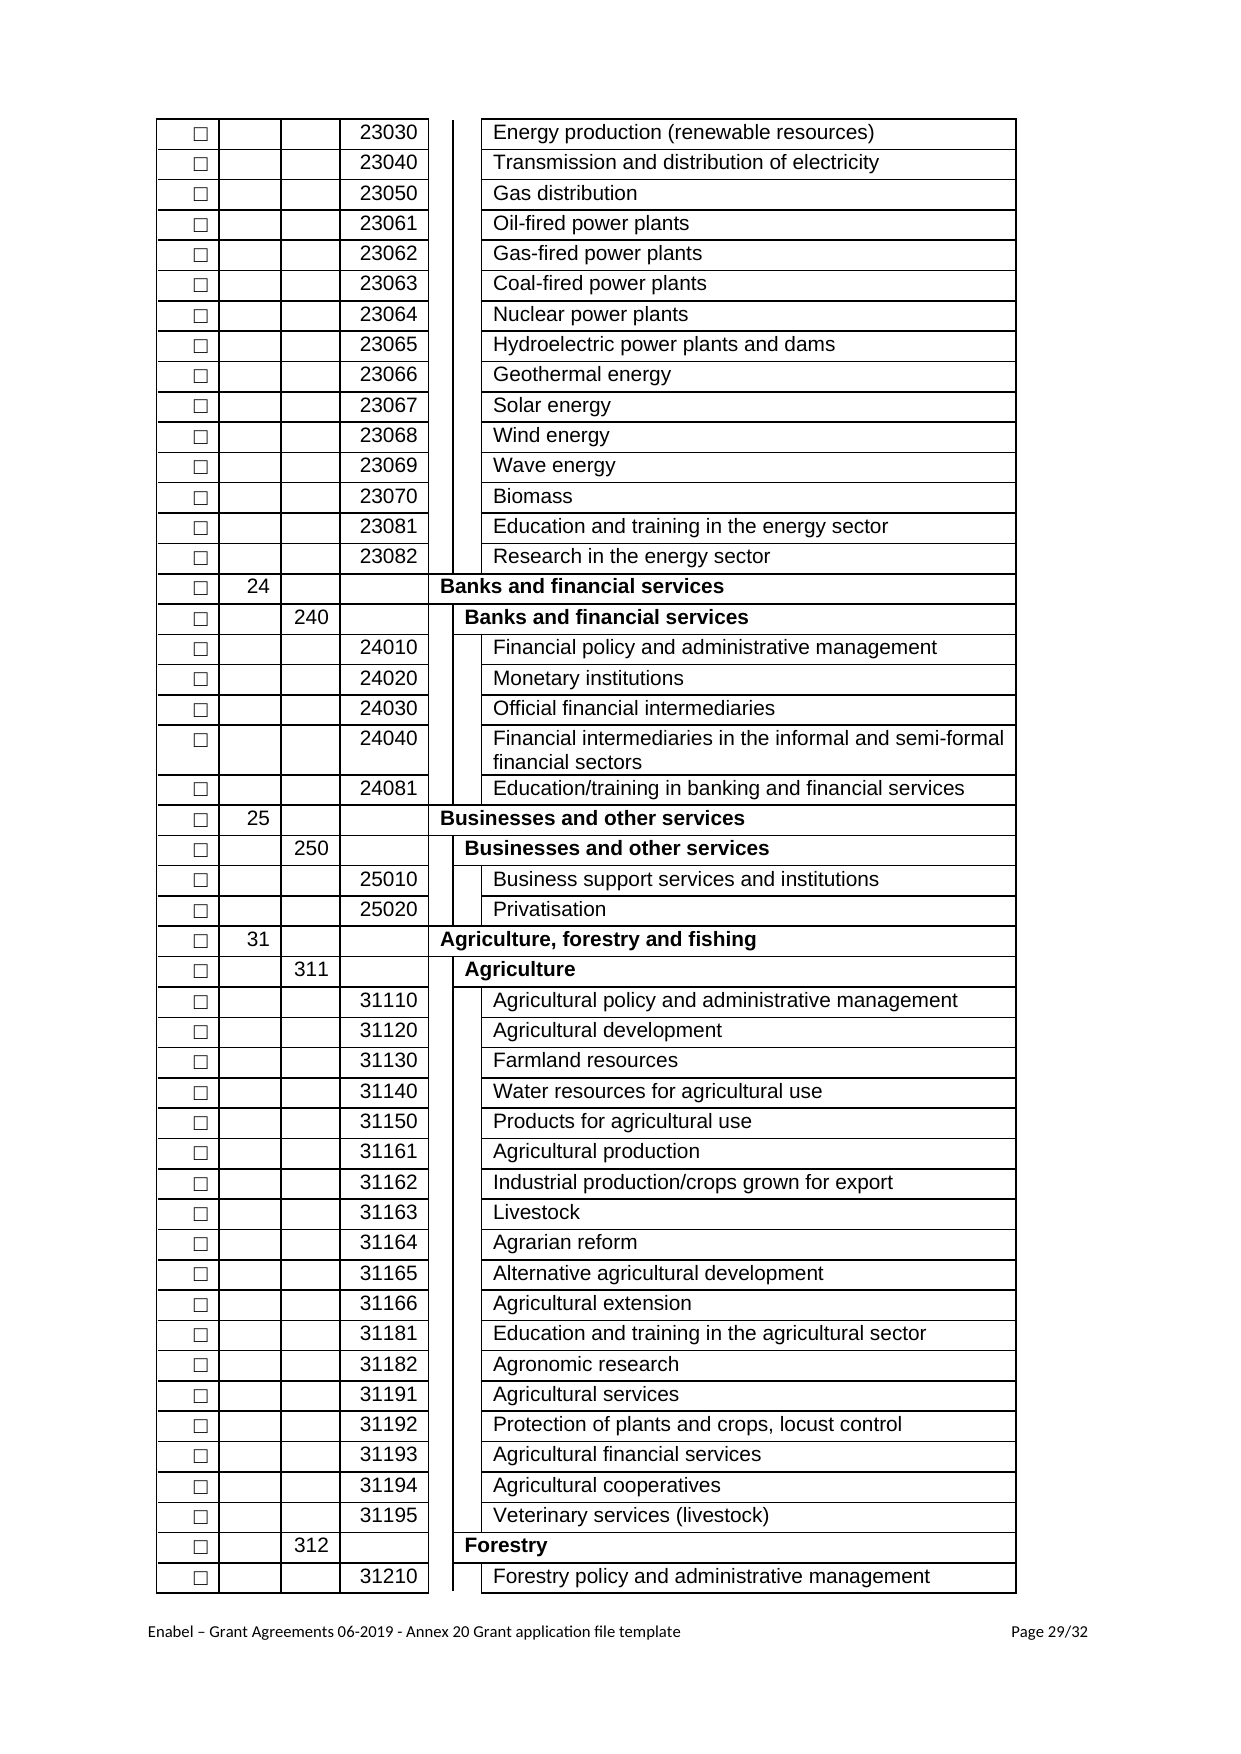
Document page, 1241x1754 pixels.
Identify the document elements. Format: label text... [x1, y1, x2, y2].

table_cell Alternative agricultural development [482, 1261, 1015, 1289]
table_cell □ [157, 1290, 218, 1319]
table_cell [282, 1079, 339, 1107]
table_cell [429, 118, 453, 148]
table_cell [282, 514, 339, 542]
table_cell 31161 [341, 1139, 428, 1168]
table_cell □ [157, 665, 218, 694]
table_cell [454, 635, 481, 664]
table_cell 24040 [341, 726, 428, 774]
table_cell [220, 1473, 280, 1501]
table_cell Coal-fired power plants [482, 271, 1015, 300]
table_cell □ [157, 1411, 218, 1441]
table_cell [454, 543, 481, 573]
table_cell [454, 1259, 481, 1289]
table_cell 23081 [341, 514, 428, 542]
table_cell □ [157, 805, 218, 834]
table_cell [220, 836, 280, 865]
table_cell [454, 330, 481, 361]
table_cell [454, 774, 481, 804]
table_cell Agricultural financial services [482, 1442, 1015, 1471]
table_cell [454, 149, 481, 179]
table_cell 31193 [341, 1442, 428, 1471]
table_cell [454, 179, 481, 209]
table_cell 31192 [341, 1412, 428, 1441]
table_cell [220, 726, 280, 774]
table_cell Biomass [482, 483, 1015, 512]
table_cell [454, 1107, 481, 1138]
table_cell [220, 1139, 280, 1168]
table_cell [282, 1442, 339, 1471]
table_cell 23050 [341, 180, 428, 209]
table_cell [220, 866, 280, 895]
table_cell [282, 211, 339, 239]
table_cell □ [157, 210, 218, 239]
table_cell 31120 [341, 1018, 428, 1047]
table_cell Nuclear power plants [482, 302, 1015, 330]
table_cell [282, 302, 339, 330]
table_cell □ [157, 1018, 218, 1047]
table_cell 23065 [341, 332, 428, 361]
table_cell [282, 453, 339, 482]
table_cell [220, 393, 280, 421]
table_cell [429, 421, 452, 452]
table_cell Products for agricultural use [482, 1109, 1015, 1138]
table_cell [282, 696, 339, 724]
table_cell 24081 [341, 776, 428, 804]
table_cell □ [157, 240, 218, 270]
table_cell [220, 1351, 280, 1380]
table_cell Financial intermediaries in the informal and semi-formal financial sectors [482, 726, 1015, 774]
table_cell 31194 [341, 1473, 428, 1501]
table_cell □ [157, 1169, 218, 1198]
table_cell Official financial intermediaries [482, 696, 1015, 724]
table_cell [282, 806, 339, 834]
table_cell [429, 543, 452, 573]
table_cell [429, 1501, 452, 1532]
table_cell [220, 150, 280, 179]
table_cell □ [157, 301, 218, 330]
table_cell Agricultural policy and administrative management [482, 988, 1015, 1016]
table_cell [220, 957, 280, 986]
table_cell [282, 665, 339, 694]
table_cell □ [157, 725, 218, 774]
table_cell [429, 605, 452, 633]
table_cell □ [157, 180, 218, 209]
table_cell □ [157, 574, 218, 603]
table_cell 31 [220, 927, 280, 956]
table_cell [220, 605, 280, 633]
table_cell 23067 [341, 393, 428, 421]
table_cell [429, 1350, 452, 1380]
table_cell [429, 239, 452, 270]
table_cell [282, 1048, 339, 1077]
table_cell [220, 635, 280, 664]
table_cell [454, 361, 481, 391]
table_cell □ [157, 544, 218, 573]
table_cell [454, 421, 481, 452]
table_cell [454, 1501, 481, 1532]
table_cell [282, 988, 339, 1016]
table_cell Privatisation [482, 897, 1015, 925]
table_cell Agrarian reform [482, 1230, 1015, 1259]
table_cell □ [157, 987, 218, 1016]
table_cell Farmland resources [482, 1048, 1015, 1077]
table_cell [429, 1471, 452, 1501]
table_cell [282, 635, 339, 664]
table_cell [282, 866, 339, 895]
table_cell [282, 1291, 339, 1319]
table_cell [454, 300, 481, 330]
table_cell 24 [220, 575, 280, 603]
table_cell [220, 120, 280, 148]
table_cell 23082 [341, 544, 428, 573]
table_cell Education and training in the energy sector [482, 514, 1015, 542]
table_cell Business support services and institutions [482, 866, 1015, 895]
table_cell Agricultural development [482, 1018, 1015, 1047]
table_cell □ [157, 392, 218, 421]
table_cell [282, 1170, 339, 1198]
table_cell [429, 1320, 452, 1350]
table_cell □ [157, 1533, 218, 1562]
table_cell 25020 [341, 897, 428, 925]
table_cell □ [157, 362, 218, 391]
table_cell [282, 1200, 339, 1228]
table_cell Energy production (renewable resources) [482, 120, 1015, 148]
table_cell [429, 1380, 452, 1410]
table_cell [454, 452, 481, 482]
table_cell 31182 [341, 1351, 428, 1380]
table_cell [220, 1170, 280, 1198]
table_cell [282, 897, 339, 925]
table_cell Businesses and other services [454, 836, 1015, 865]
table_cell [454, 1047, 481, 1077]
table_cell [220, 241, 280, 270]
table_cell 250 [282, 836, 339, 865]
table_cell [454, 895, 481, 925]
table_cell [454, 270, 481, 300]
table_cell [282, 726, 339, 774]
table_cell [454, 239, 481, 270]
table_cell [220, 1048, 280, 1077]
table_cell □ [157, 120, 218, 148]
table_cell 311 [282, 957, 339, 986]
table_cell [282, 1139, 339, 1168]
table_cell □ [157, 635, 218, 664]
table_cell [453, 1564, 481, 1592]
table_cell Agricultural services [482, 1382, 1015, 1410]
table_cell 24020 [341, 665, 428, 694]
table_cell [429, 512, 452, 542]
table_cell Agriculture [454, 957, 1015, 986]
table_cell [429, 1532, 452, 1562]
table_cell [341, 1533, 428, 1562]
table_cell [454, 1138, 481, 1168]
table_cell [341, 605, 428, 633]
table_cell [429, 300, 452, 330]
table_cell [220, 514, 280, 542]
table_cell □ [157, 1139, 218, 1168]
table_cell [454, 482, 481, 512]
table_cell [429, 1562, 453, 1592]
table_cell [220, 1109, 280, 1138]
table_cell [220, 1261, 280, 1289]
table_cell [220, 1382, 280, 1410]
table_cell Agricultural production [482, 1139, 1015, 1168]
table_cell [429, 1077, 452, 1107]
table_cell [429, 895, 452, 925]
table_cell [429, 1410, 452, 1441]
table_cell Wave energy [482, 453, 1015, 482]
table_cell [282, 483, 339, 512]
table_cell 31162 [341, 1170, 428, 1198]
table_cell [220, 483, 280, 512]
table_cell [282, 776, 339, 804]
table_cell [429, 1198, 452, 1228]
table_cell □ [157, 1078, 218, 1107]
table_cell Agriculture, forestry and fishing [429, 927, 1015, 956]
table_cell [220, 423, 280, 452]
table_cell □ [157, 1260, 218, 1289]
table_cell [282, 927, 339, 956]
table_cell □ [157, 1442, 218, 1471]
table_cell [282, 1473, 339, 1501]
table_cell □ [157, 1503, 218, 1532]
table_cell Banks and financial services [429, 575, 1015, 603]
table_cell 23068 [341, 423, 428, 452]
table_cell 23070 [341, 483, 428, 512]
table_cell □ [157, 957, 218, 986]
table_cell [282, 1230, 339, 1259]
table_cell 23040 [341, 150, 428, 179]
table_cell 31163 [341, 1200, 428, 1228]
table_cell 23062 [341, 241, 428, 270]
table_cell [220, 453, 280, 482]
table_cell [282, 544, 339, 573]
table_cell [220, 302, 280, 330]
table_cell 25 [220, 806, 280, 834]
table_cell [220, 180, 280, 209]
table_cell 23061 [341, 211, 428, 239]
table_cell Agricultural cooperatives [482, 1473, 1015, 1501]
table_cell [282, 1109, 339, 1138]
table_cell [282, 575, 339, 603]
table_cell Banks and financial services [454, 605, 1015, 633]
table_cell [454, 1380, 481, 1410]
table_cell [429, 957, 452, 986]
table_cell [454, 1077, 481, 1107]
table_cell [429, 209, 452, 239]
table_cell Gas-fired power plants [482, 241, 1015, 270]
table_cell [282, 1382, 339, 1410]
table_cell [454, 664, 481, 694]
table_cell 312 [282, 1533, 339, 1562]
table_cell □ [157, 150, 218, 179]
table_cell □ [157, 422, 218, 452]
table_cell [341, 957, 428, 986]
table_cell [220, 1533, 280, 1562]
table_cell [429, 1441, 452, 1471]
table_cell 31195 [341, 1503, 428, 1532]
table_cell [282, 1412, 339, 1441]
table_cell [220, 1200, 280, 1228]
table_cell [282, 362, 339, 391]
table_cell [282, 1018, 339, 1047]
table_cell [220, 1321, 280, 1350]
table_cell [220, 1503, 280, 1532]
table_cell □ [157, 271, 218, 300]
table_cell [341, 836, 428, 865]
table_cell [454, 866, 481, 895]
table_cell □ [157, 1472, 218, 1501]
table_cell [341, 575, 428, 603]
table_cell Water resources for agricultural use [482, 1079, 1015, 1107]
table_cell 24010 [341, 635, 428, 664]
table_cell [454, 1168, 481, 1198]
table_cell 23063 [341, 271, 428, 300]
table_cell [454, 694, 481, 724]
table_cell [429, 452, 452, 482]
table_cell □ [157, 1381, 218, 1410]
table_cell 23030 [341, 120, 428, 148]
table_cell Industrial production/crops grown for export [482, 1170, 1015, 1198]
table_cell [220, 1079, 280, 1107]
table_cell 31164 [341, 1230, 428, 1259]
table_cell 23066 [341, 362, 428, 391]
table_cell □ [157, 695, 218, 724]
table_cell □ [157, 775, 218, 804]
table_cell [220, 988, 280, 1016]
table_cell [220, 897, 280, 925]
table_cell □ [157, 331, 218, 361]
table_cell □ [157, 1108, 218, 1138]
table_cell 31150 [341, 1109, 428, 1138]
table_cell [429, 664, 452, 694]
table_cell Education/training in banking and financial services [482, 776, 1015, 804]
table_cell [282, 241, 339, 270]
table_cell 23064 [341, 302, 428, 330]
table_cell 31140 [341, 1079, 428, 1107]
table_cell [454, 391, 481, 421]
table_cell [282, 271, 339, 300]
table_cell □ [157, 1048, 218, 1077]
table_cell [453, 118, 481, 148]
table_cell [454, 724, 481, 774]
table_cell [220, 1291, 280, 1319]
table_cell [220, 665, 280, 694]
table_cell [429, 391, 452, 421]
table_cell [341, 927, 428, 956]
table_cell 25010 [341, 866, 428, 895]
table_cell [220, 1412, 280, 1441]
table_cell [454, 1198, 481, 1228]
table_cell [282, 1321, 339, 1350]
table_cell [282, 393, 339, 421]
table_cell 31191 [341, 1382, 428, 1410]
table_cell Solar energy [482, 393, 1015, 421]
table_cell [282, 150, 339, 179]
table_cell [220, 332, 280, 361]
table_cell Agronomic research [482, 1351, 1015, 1380]
table_cell [282, 120, 339, 148]
table_cell [220, 362, 280, 391]
table_cell [429, 986, 452, 1016]
table_cell [454, 209, 481, 239]
table_cell [454, 1016, 481, 1047]
table_cell [220, 271, 280, 300]
table_cell Forestry [454, 1533, 1015, 1562]
table_cell □ [157, 926, 218, 956]
table_cell [220, 211, 280, 239]
table_cell Education and training in the agricultural sector [482, 1321, 1015, 1350]
table_cell [282, 332, 339, 361]
table_cell □ [157, 1321, 218, 1350]
table_cell [282, 180, 339, 209]
table_cell 31165 [341, 1261, 428, 1289]
table_cell [429, 1289, 452, 1319]
table_cell [454, 1441, 481, 1471]
table_cell [220, 1018, 280, 1047]
table_cell Businesses and other services [429, 806, 1015, 834]
table_cell Gas distribution [482, 180, 1015, 209]
table_cell Wind energy [482, 423, 1015, 452]
table_cell □ [157, 866, 218, 895]
table_cell [220, 1442, 280, 1471]
table_cell Research in the energy sector [482, 544, 1015, 573]
table_cell 31181 [341, 1321, 428, 1350]
table_cell 31210 [341, 1564, 428, 1592]
table_cell [454, 1289, 481, 1319]
table_cell [454, 1229, 481, 1259]
table_cell Financial policy and administrative management [482, 635, 1015, 664]
table_cell [429, 1229, 452, 1259]
table_cell [454, 1350, 481, 1380]
table_cell □ [157, 836, 218, 865]
table_cell [429, 1047, 452, 1077]
table_cell 31110 [341, 988, 428, 1016]
table_cell [429, 1138, 452, 1168]
table_cell Agricultural extension [482, 1291, 1015, 1319]
table_cell [220, 776, 280, 804]
table_cell [220, 544, 280, 573]
table_cell [454, 988, 481, 1016]
table_cell □ [157, 453, 218, 482]
table_cell 31166 [341, 1291, 428, 1319]
table_cell [429, 1168, 452, 1198]
table_cell □ [157, 1351, 218, 1380]
table_cell [282, 1351, 339, 1380]
table_cell Monetary institutions [482, 665, 1015, 694]
table_cell [429, 634, 452, 664]
table_cell Geothermal energy [482, 362, 1015, 391]
table_cell [282, 1564, 339, 1592]
table_cell Hydroelectric power plants and dams [482, 332, 1015, 361]
table_cell Oil-fired power plants [482, 211, 1015, 239]
table_cell [429, 1016, 452, 1047]
table_cell [454, 512, 481, 542]
table_cell 24030 [341, 696, 428, 724]
table_cell 23069 [341, 453, 428, 482]
table_cell [282, 1503, 339, 1532]
table_cell [341, 806, 428, 834]
table_cell 240 [282, 605, 339, 633]
table_cell [454, 1471, 481, 1501]
table_cell □ [157, 604, 218, 633]
table_cell [429, 1107, 452, 1138]
table_cell □ [157, 1230, 218, 1259]
table_cell [220, 1564, 280, 1592]
table_cell □ [157, 1199, 218, 1228]
table_cell □ [157, 483, 218, 512]
table_cell [220, 696, 280, 724]
table_cell Veterinary services (livestock) [482, 1503, 1015, 1532]
table_cell [429, 361, 452, 391]
table_cell [429, 865, 452, 895]
table_cell [429, 836, 452, 865]
table_cell [429, 330, 452, 361]
table_cell Forestry policy and administrative management [482, 1564, 1015, 1592]
table_cell [429, 482, 452, 512]
table_cell [429, 774, 452, 804]
table_cell [429, 270, 452, 300]
table_cell 31130 [341, 1048, 428, 1077]
table_cell [429, 179, 452, 209]
table_cell □ [157, 513, 218, 542]
table_cell Protection of plants and crops, locust control [482, 1412, 1015, 1441]
table_cell [454, 1320, 481, 1350]
table_cell [429, 149, 452, 179]
table_cell [282, 1261, 339, 1289]
table_cell □ [157, 896, 218, 925]
table_cell □ [157, 1563, 218, 1592]
table_cell [282, 423, 339, 452]
table_cell Transmission and distribution of electricity [482, 150, 1015, 179]
table_cell [220, 1230, 280, 1259]
table_cell [429, 694, 452, 724]
table_cell [429, 1259, 452, 1289]
table_cell Livestock [482, 1200, 1015, 1228]
table_cell [429, 724, 452, 774]
table_cell [454, 1410, 481, 1441]
